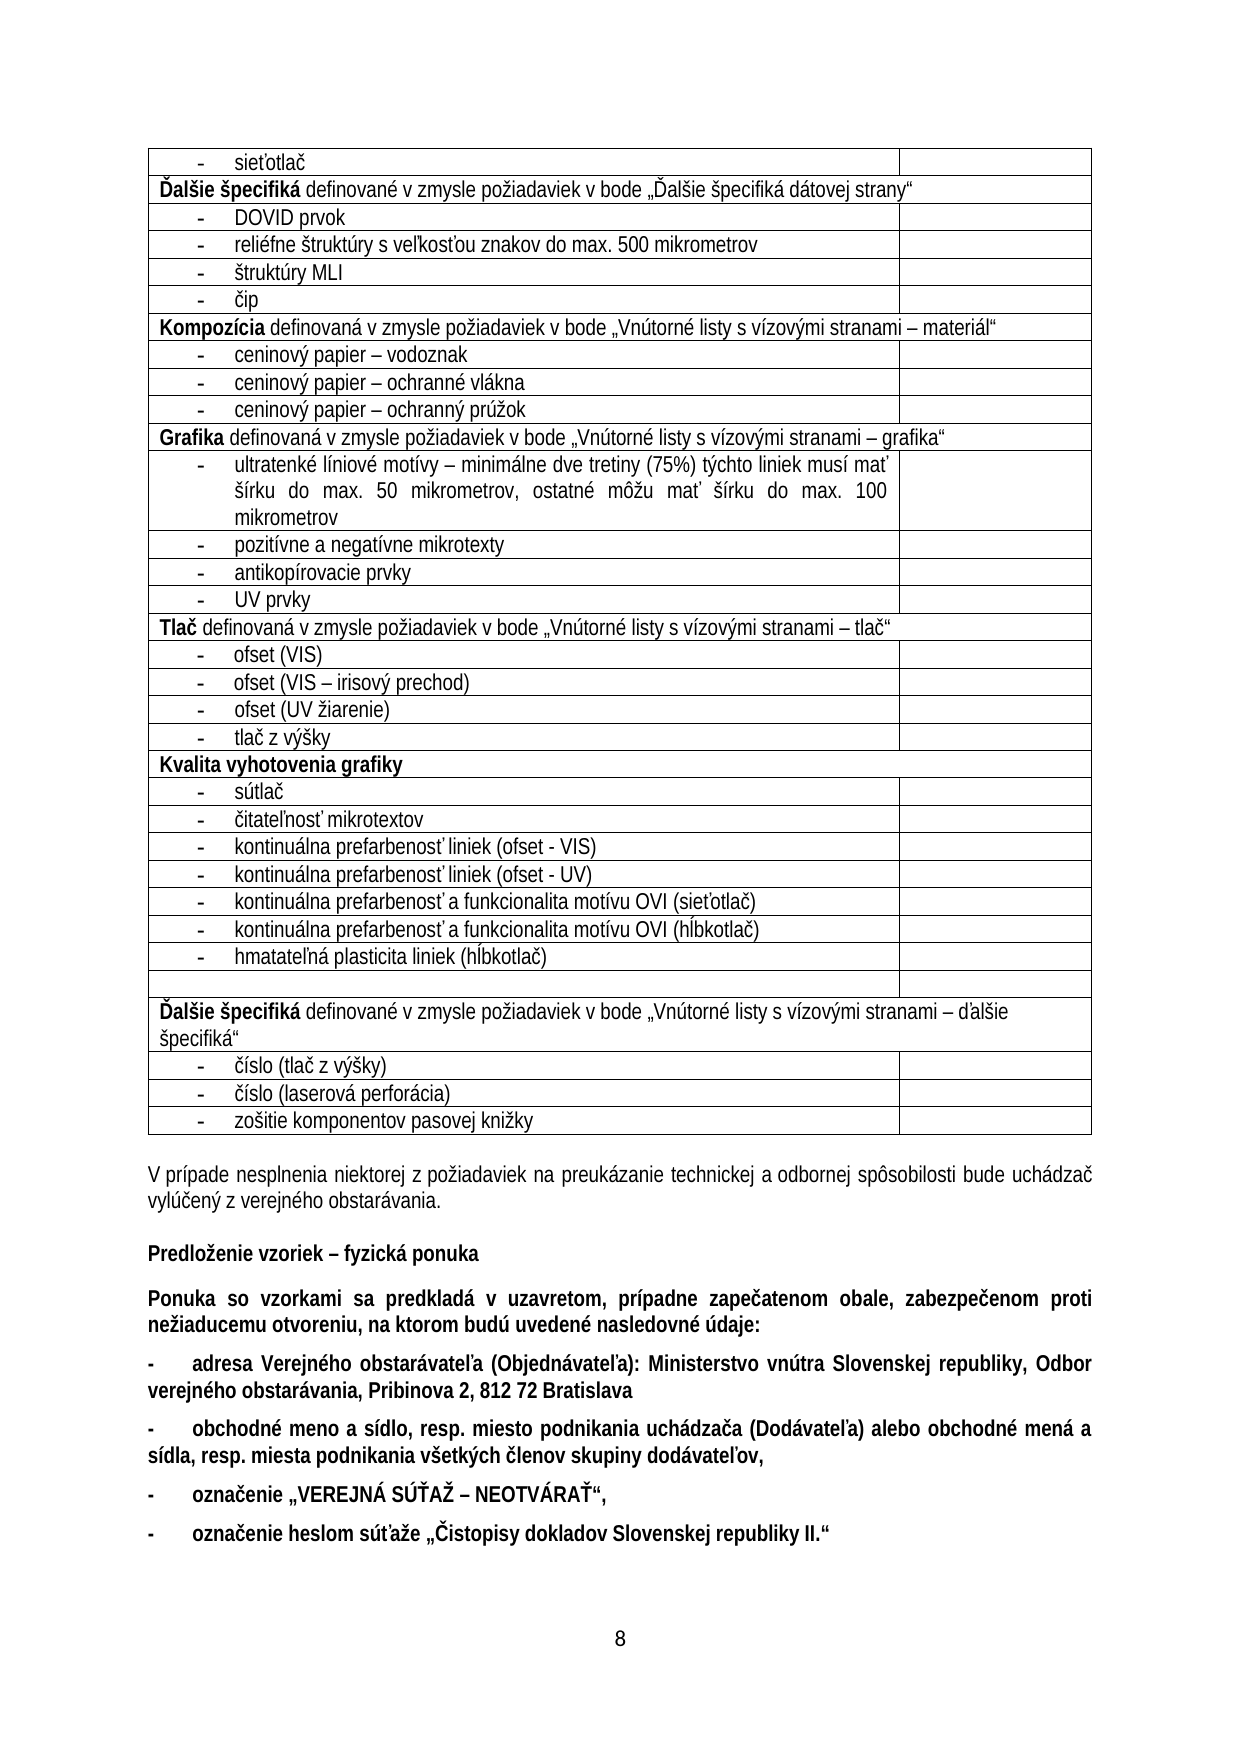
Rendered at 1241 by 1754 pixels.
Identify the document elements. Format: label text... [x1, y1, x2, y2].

table_cell [900, 259, 1091, 285]
table_cell štruktúry MLI [149, 259, 899, 285]
table_cell tlač z výšky [149, 724, 899, 750]
table_cell [900, 231, 1091, 257]
table_cell číslo (laserová perforácia) [149, 1080, 899, 1106]
table_cell ofset (VIS – irisový prechod) [149, 669, 899, 695]
table_cell [900, 806, 1091, 832]
table_cell Grafika definovaná v zmysle požiadaviek v bode „Vnútorné listy s vízovými stranami – grafika“ [149, 424, 1091, 450]
table_cell kontinuálna prefarbenosť liniek (ofset - VIS) [149, 833, 899, 860]
text Ponuka so vzorkami sa predkladá v uzavretom, prípadne zapečatenom obale, zabezpečenom proti nežiaducemu otvoreniu, na ktorom budú uvedené nasledovné údaje: [148, 1285, 1093, 1338]
table_cell sieťotlač [149, 149, 899, 175]
table_cell kontinuálna prefarbenosť a funkcionalita motívu OVI (sieťotlač) [149, 888, 899, 915]
table_cell [900, 943, 1091, 970]
text - adresa Verejného obstarávateľa (Objednávateľa): Ministerstvo vnútra Slovenskej republiky, Odbor verejného obstarávania, Pribinova 2, 812 72 Bratislava [148, 1350, 1093, 1403]
table_cell ofset (UV žiarenie) [149, 696, 899, 722]
table_cell [900, 641, 1091, 667]
table_cell Tlač definovaná v zmysle požiadaviek v bode „Vnútorné listy s vízovými stranami – tlač“ [149, 614, 1091, 640]
table_cell [900, 971, 1091, 997]
table_cell [900, 451, 1091, 530]
table_cell [900, 1080, 1091, 1106]
table_cell [900, 888, 1091, 915]
table_cell Kompozícia definovaná v zmysle požiadaviek v bode „Vnútorné listy s vízovými stranami – materiál“ [149, 314, 1091, 340]
table_cell [900, 341, 1091, 367]
table_cell [900, 861, 1091, 887]
table_cell [900, 1107, 1091, 1133]
table_cell ceninový papier – ochranné vlákna [149, 369, 899, 395]
table_cell zošitie komponentov pasovej knižky [149, 1107, 899, 1133]
table_cell reliéfne štruktúry s veľkosťou znakov do max. 500 mikrometrov [149, 231, 899, 257]
text - označenie heslom súťaže „Čistopisy dokladov Slovenskej republiky II.“ [148, 1519, 1093, 1546]
table_cell ceninový papier – vodoznak [149, 341, 899, 367]
table_cell [900, 149, 1091, 175]
table_cell hmatateľná plasticita liniek (hĺbkotlač) [149, 943, 899, 970]
table_cell [900, 724, 1091, 750]
table_cell UV prvky [149, 586, 899, 612]
table_cell [900, 916, 1091, 942]
table_cell [900, 778, 1091, 805]
table_cell Kvalita vyhotovenia grafiky [149, 751, 1091, 777]
table_cell [900, 669, 1091, 695]
text - obchodné meno a sídlo, resp. miesto podnikania uchádzača (Dodávateľa) alebo obchodné mená a sídla, resp. miesta podnikania všetkých členov skupiny dodávateľov, [148, 1415, 1093, 1468]
text - označenie „VEREJNÁ SÚŤAŽ – NEOTVÁRAŤ“, [148, 1481, 1093, 1507]
table_cell [900, 531, 1091, 557]
text V prípade nesplnenia niektorej z požiadaviek na preukázanie technickej a odbornej spôsobilosti bude uchádzač vylúčený z verejného obstarávania. [148, 1161, 1093, 1213]
table_cell ofset (VIS) [149, 641, 899, 667]
table_cell [900, 369, 1091, 395]
table_cell Ďalšie špecifiká definované v zmysle požiadaviek v bode „Ďalšie špecifiká dátovej strany“ [149, 176, 1091, 202]
table_cell číslo (tlač z výšky) [149, 1052, 899, 1078]
table_cell [900, 396, 1091, 422]
table_cell [900, 586, 1091, 612]
table_cell [900, 1052, 1091, 1078]
table_cell [900, 696, 1091, 722]
table_cell kontinuálna prefarbenosť a funkcionalita motívu OVI (hĺbkotlač) [149, 916, 899, 942]
table_cell antikopírovacie prvky [149, 559, 899, 585]
table_cell Ďalšie špecifiká definované v zmysle požiadaviek v bode „Vnútorné listy s vízovými stranami – ďalšie špecifiká“ [149, 998, 1091, 1051]
table_cell pozitívne a negatívne mikrotexty [149, 531, 899, 557]
table_cell [900, 286, 1091, 312]
table_cell [900, 204, 1091, 230]
table_cell čitateľnosť mikrotextov [149, 806, 899, 832]
table_cell ultratenké líniové motívy – minimálne dve tretiny (75%) týchto liniek musí mať šírku do max. 50 mikrometrov, ostatné môžu mať šírku do max. 100 mikrometrov [149, 451, 899, 530]
table_cell kontinuálna prefarbenosť liniek (ofset - UV) [149, 861, 899, 887]
table_cell [149, 971, 899, 997]
table_cell [900, 833, 1091, 860]
table_cell ceninový papier – ochranný prúžok [149, 396, 899, 422]
table_cell čip [149, 286, 899, 312]
table_cell DOVID prvok [149, 204, 899, 230]
table_cell sútlač [149, 778, 899, 805]
table_cell [900, 559, 1091, 585]
text Predloženie vzoriek – fyzická ponuka [148, 1240, 1093, 1266]
